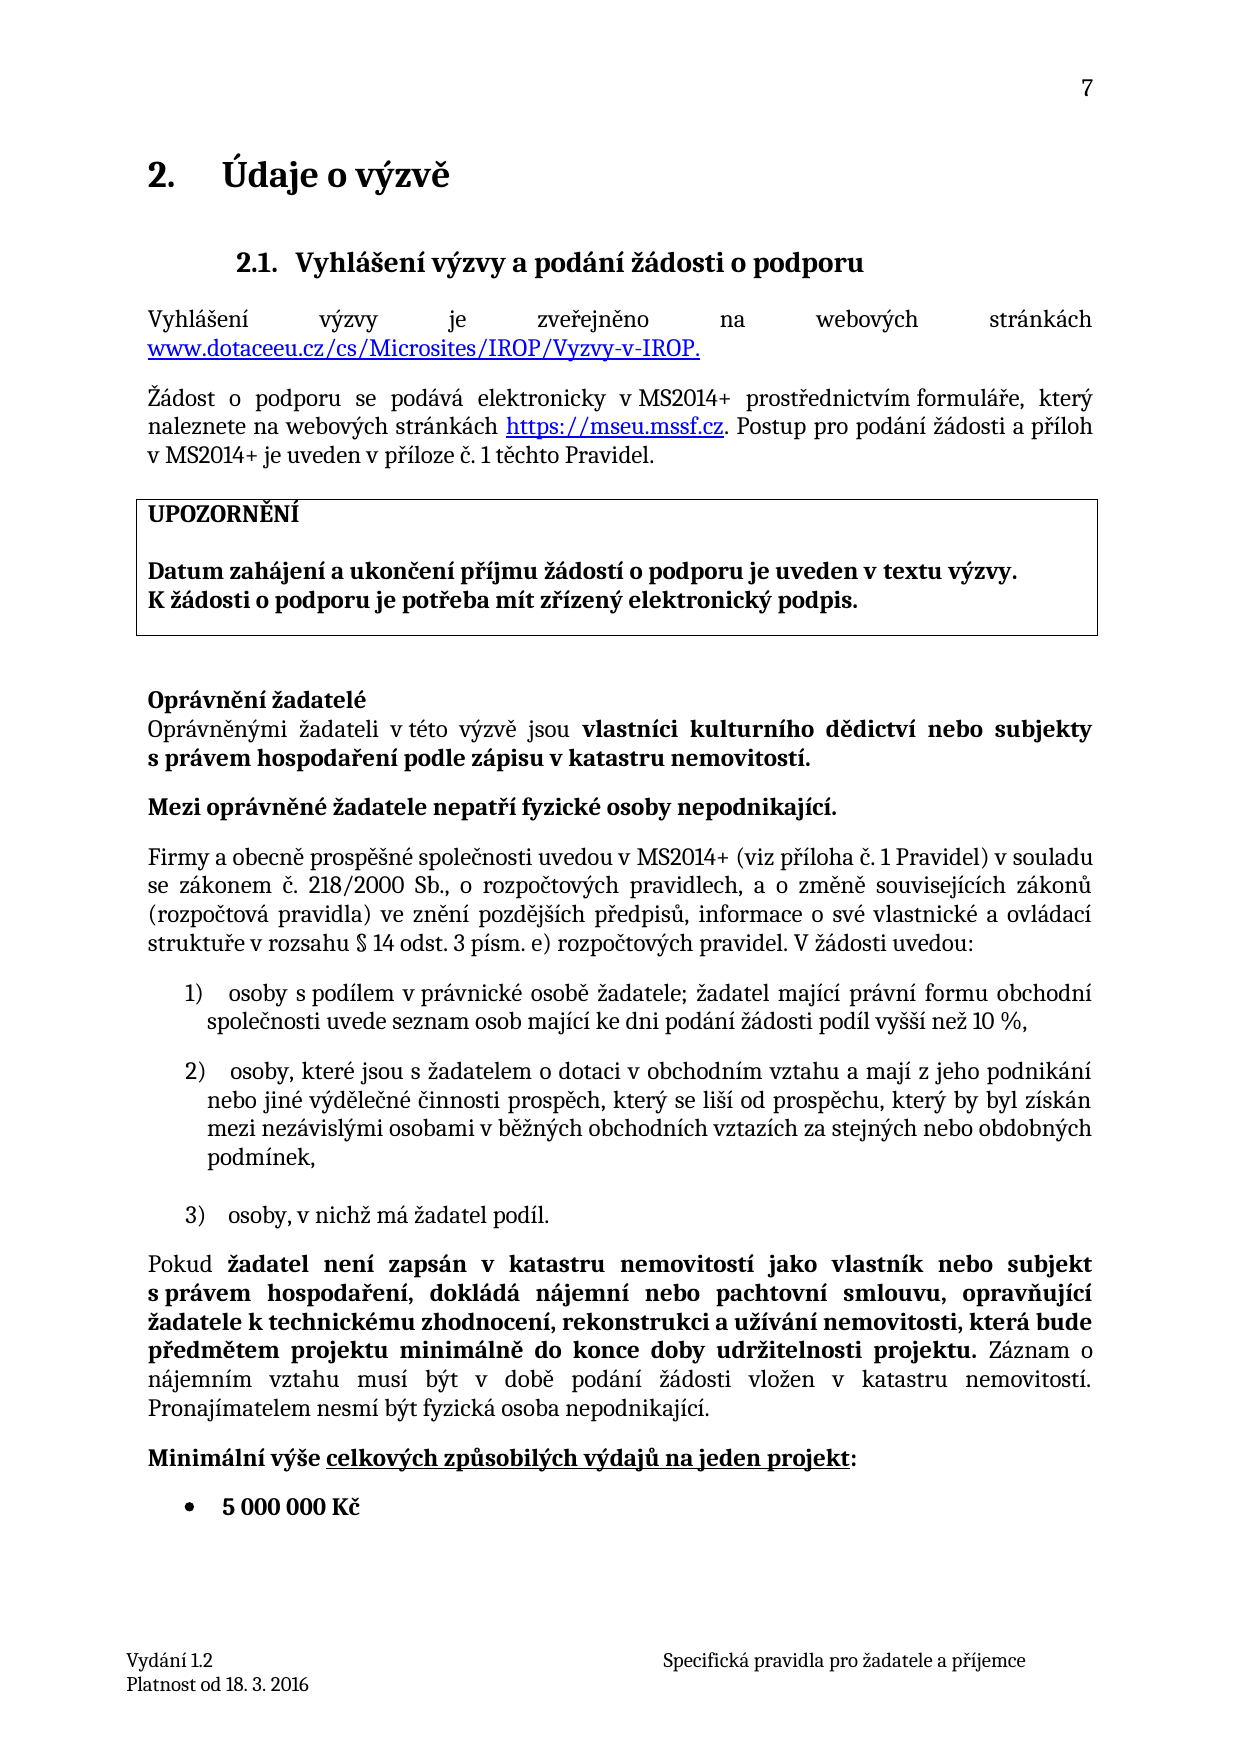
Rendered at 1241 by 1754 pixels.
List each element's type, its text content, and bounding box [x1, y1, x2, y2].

list 2) osoby, které jsou s žadatelem o dotaci v obchodním vztahu a mají z jeho podnikání nebo jiné výdělečné činnosti prospěch, který se liší od prospěchu, který by byl získán mezi nezávislými osobami v běžných obchodních vztazích za stejných nebo obdobných podmínek, [185, 1057, 1093, 1172]
text Žádost o podporu se podává elektronicky v MS2014+ prostřednictvím formuláře, který naleznete na webových stránkách https://mseu.mssf.cz. Postup pro podání žádosti a příloh v MS2014+ je uveden v příloze č. 1 těchto Pravidel. [148, 383, 1093, 470]
list 3) osoby, v nichž má žadatel podíl. [185, 1201, 1093, 1229]
text Oprávněnými žadateli v této výzvě jsou vlastníci kulturního dědictví nebo subjekty s právem hospodaření podle zápisu v katastru nemovitostí. [148, 715, 1093, 772]
text 2. Údaje o výzvě [148, 153, 1093, 197]
list 5 000 000 Kč [185, 1493, 1093, 1522]
text Minimální výše celkových způsobilých výdajů na jeden projekt: [148, 1443, 1093, 1472]
table_header UPOZORNĚNÍ Datum zahájení a ukončení příjmu žádostí o podporu je uveden v textu výzvy. K žádosti o podporu je potřeba mít zřízený elektronický podpis. [137, 500, 1097, 635]
text 1) osoby s podílem v právnické osobě žadatele; žadatel mající právní formu obchodní společnosti uvede seznam osob mající ke dni podání žádosti podíl vyšší než 10 %, [185, 978, 1093, 1036]
text Firmy a obecně prospěšné společnosti uvedou v MS2014+ (viz příloha č. 1 Pravidel) v souladu se zákonem č. 218/2000 Sb., o rozpočtových pravidlech, a o změně souvisejících zákonů (rozpočtová pravidla) ve znění pozdějších předpisů, informace o své vlastnické a ovládací struktuře v rozsahu § 14 odst. 3 písm. e) rozpočtových pravidel. V žádosti uvedou: [148, 843, 1093, 958]
text Vyhlášení výzvy je zveřejněno na webových stránkách . [148, 305, 1093, 363]
text Mezi oprávněné žadatele nepatří fyzické osoby nepodnikající. [148, 793, 1093, 822]
text Pokud žadatel není zapsán v katastru nemovitostí jako vlastník nebo subjekt s právem hospodaření, dokládá nájemní nebo pachtovní smlouvu, opravňující žadatele k technickému zhodnocení, rekonstrukci a užívání nemovitosti, která bude předmětem projektu minimálně do konce doby udržitelnosti projektu. Záznam o nájemním vztahu musí být v době podání žádosti vložen v katastru nemovitostí. Pronajímatelem nesmí být fyzická osoba nepodnikající. [148, 1250, 1093, 1423]
text Oprávnění žadatelé [148, 686, 1093, 715]
text Vyhlášení výzvy a podání žádosti o podporu [236, 247, 1093, 280]
